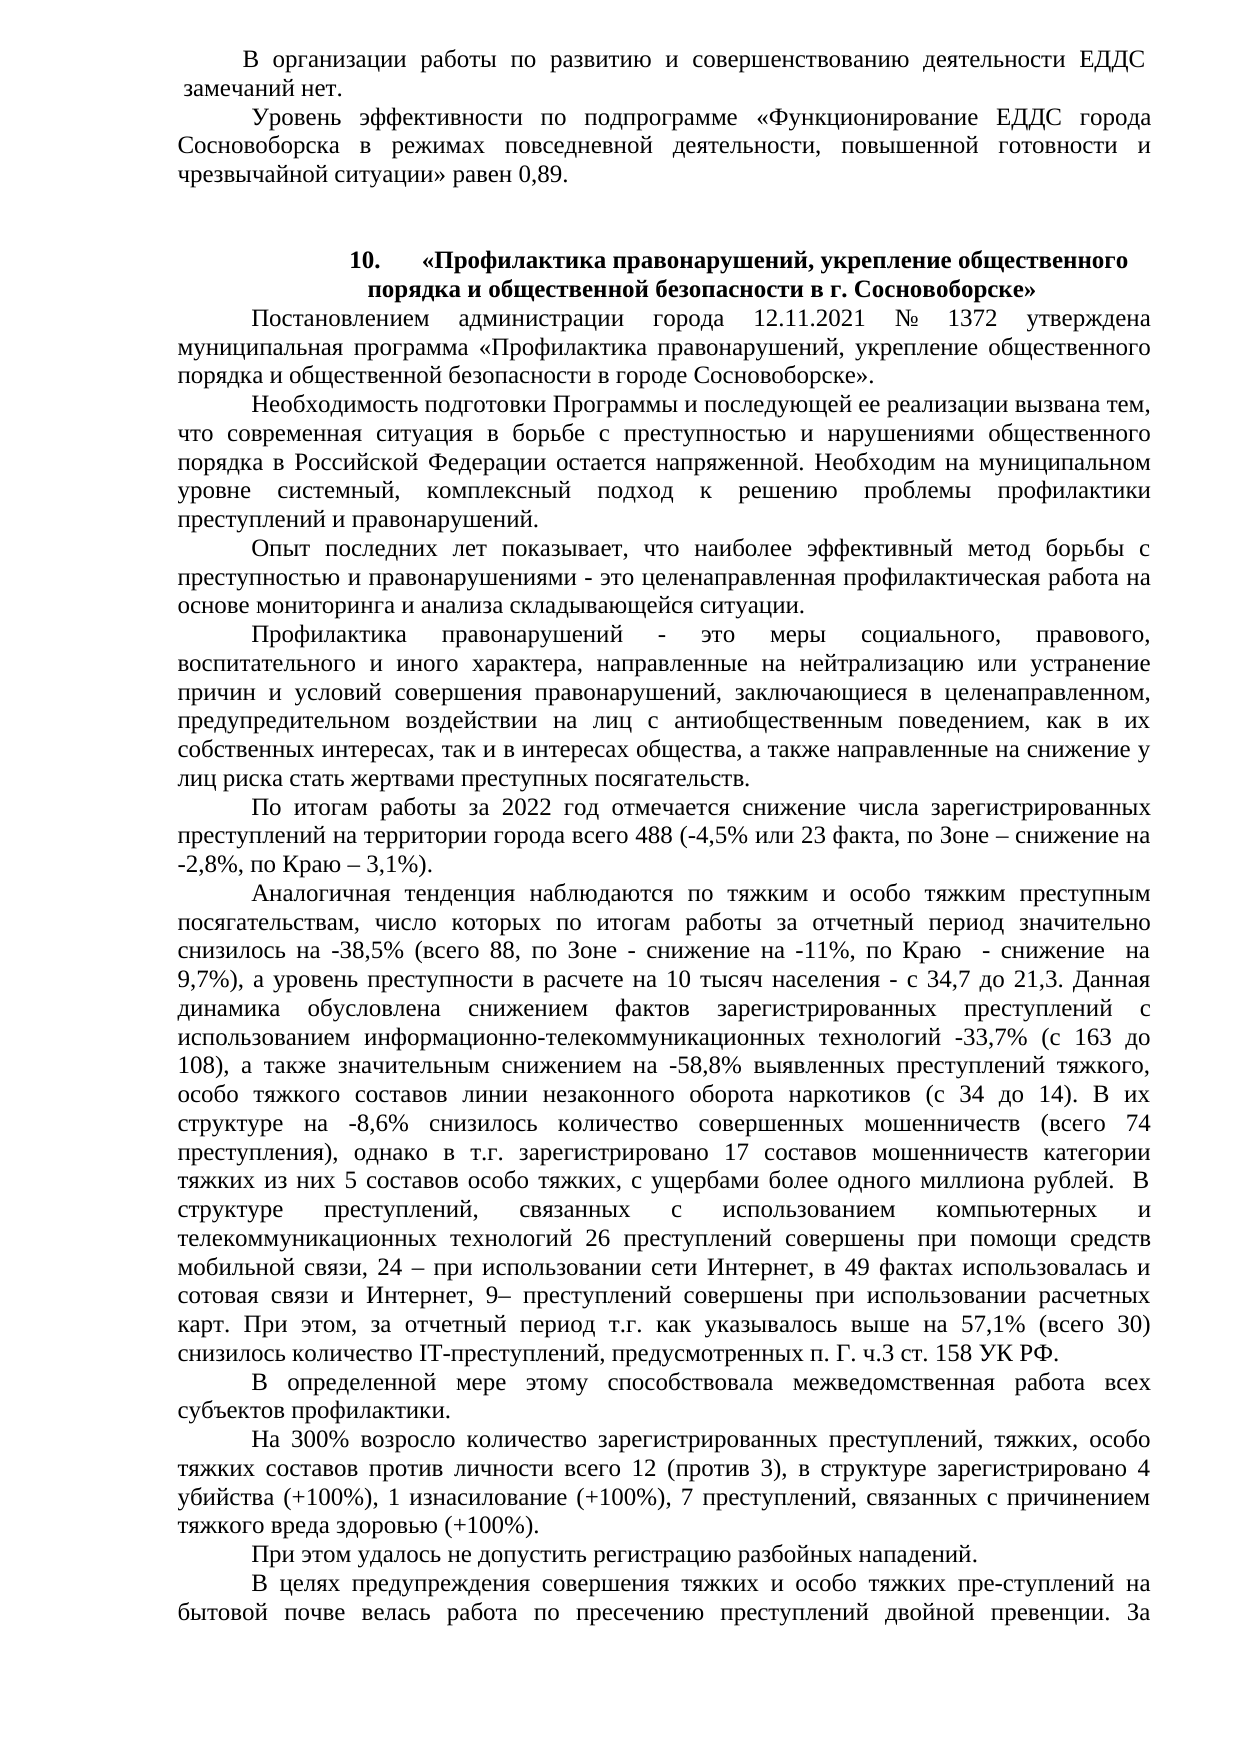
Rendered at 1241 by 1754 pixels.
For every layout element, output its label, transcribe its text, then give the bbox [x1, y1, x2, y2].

text В организации работы по развитию и совершенствованию деятельности ЕДДС замечаний нет. [183, 44, 1146, 102]
title На 300% возросло количество зарегистрированных преступлений, тяжких, особо тяжких составов против личности всего 12 (против 3), в структуре зарегистрировано 4 убийства (+100%), 1 изнасилование (+100%), 7 преступлений, связанных с причинением тяжкого вреда здоровью (+100%). [177, 1424, 1152, 1539]
list «Профилактика правонарушений, укрепление общественного порядка и общественной безопасности в г. Сосновоборске» [252, 246, 1152, 303]
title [177, 1568, 1152, 1626]
title Опыт последних лет показывает, что наиболее эффективный метод борьбы с преступностью и правонарушениями - это целенаправленная профилактическая работа на основе мониторинга и анализа складывающейся ситуации. [177, 533, 1152, 619]
title Профилактика правонарушений - это меры социального, правового, воспитательного и иного характера, направленные на нейтрализацию или устранение причин и условий совершения правонарушений, заключающиеся в целенаправленном, предупредительном воздействии на лиц с антиобщественным поведением, как в их собственных интересах, так и в интересах общества, а также направленные на снижение у лиц риска стать жертвами преступных посягательств. [177, 619, 1152, 792]
title Аналогичная тенденция наблюдаются по тяжким и особо тяжким преступным посягательствам, число которых по итогам работы за отчетный период значительно снизилось на -38,5% (всего 88, по Зоне - снижение на -11%, по Краю - снижение на 9,7%), а уровень преступности в расчете на 10 тысяч населения - с 34,7 до 21,3. Данная динамика обусловлена снижением фактов зарегистрированных преступлений с использованием информационно-телекоммуникационных технологий -33,7% (с 163 до 108), а также значительным снижением на -58,8% выявленных преступлений тяжкого, особо тяжкого составов линии незаконного оборота наркотиков (с 34 до 14). В их структуре на -8,6% снизилось количество совершенных мошенничеств (всего 74 преступления), однако в т.г. зарегистрировано 17 составов мошенничеств категории тяжких из них 5 составов особо тяжких, с ущербами более одного миллиона рублей. В структуре преступлений, связанных с использованием компьютерных и телекоммуникационных технологий 26 преступлений совершены при помощи средств мобильной связи, 24 – при использовании сети Интернет, в 49 фактах использовалась и сотовая связи и Интернет, 9– преступлений совершены при использовании расчетных карт. При этом, за отчетный период т.г. как указывалось выше на 57,1% (всего 30) снизилось количество IT-преступлений, предусмотренных п. Г. ч.3 ст. 158 УК РФ. [177, 878, 1152, 1367]
title В определенной мере этому способствовала межведомственная работа всех субъектов профилактики. [177, 1367, 1152, 1424]
title При этом удалось не допустить регистрацию разбойных нападений. [177, 1539, 1152, 1568]
title По итогам работы за 2022 год отмечается снижение числа зарегистрированных преступлений на территории города всего 488 (-4,5% или 23 факта, по Зоне – снижение на -2,8%, по Краю – 3,1%). [177, 792, 1152, 878]
title Необходимость подготовки Программы и последующей ее реализации вызвана тем, что современная ситуация в борьбе с преступностью и нарушениями общественного порядка в Российской Федерации остается напряженной. Необходим на муниципальном уровне системный, комплексный подход к решению проблемы профилактики преступлений и правонарушений. [177, 389, 1152, 533]
title Постановлением администрации города 12.11.2021 № 1372 утверждена муниципальная программа «Профилактика правонарушений, укрепление общественного порядка и общественной безопасности в городе Сосновоборске». [177, 303, 1152, 389]
text Уровень эффективности по подпрограмме «Функционирование ЕДДС города Сосновоборска в режимах повседневной деятельности, повышенной готовности и чрезвычайной ситуации» равен 0,89. [177, 102, 1152, 188]
